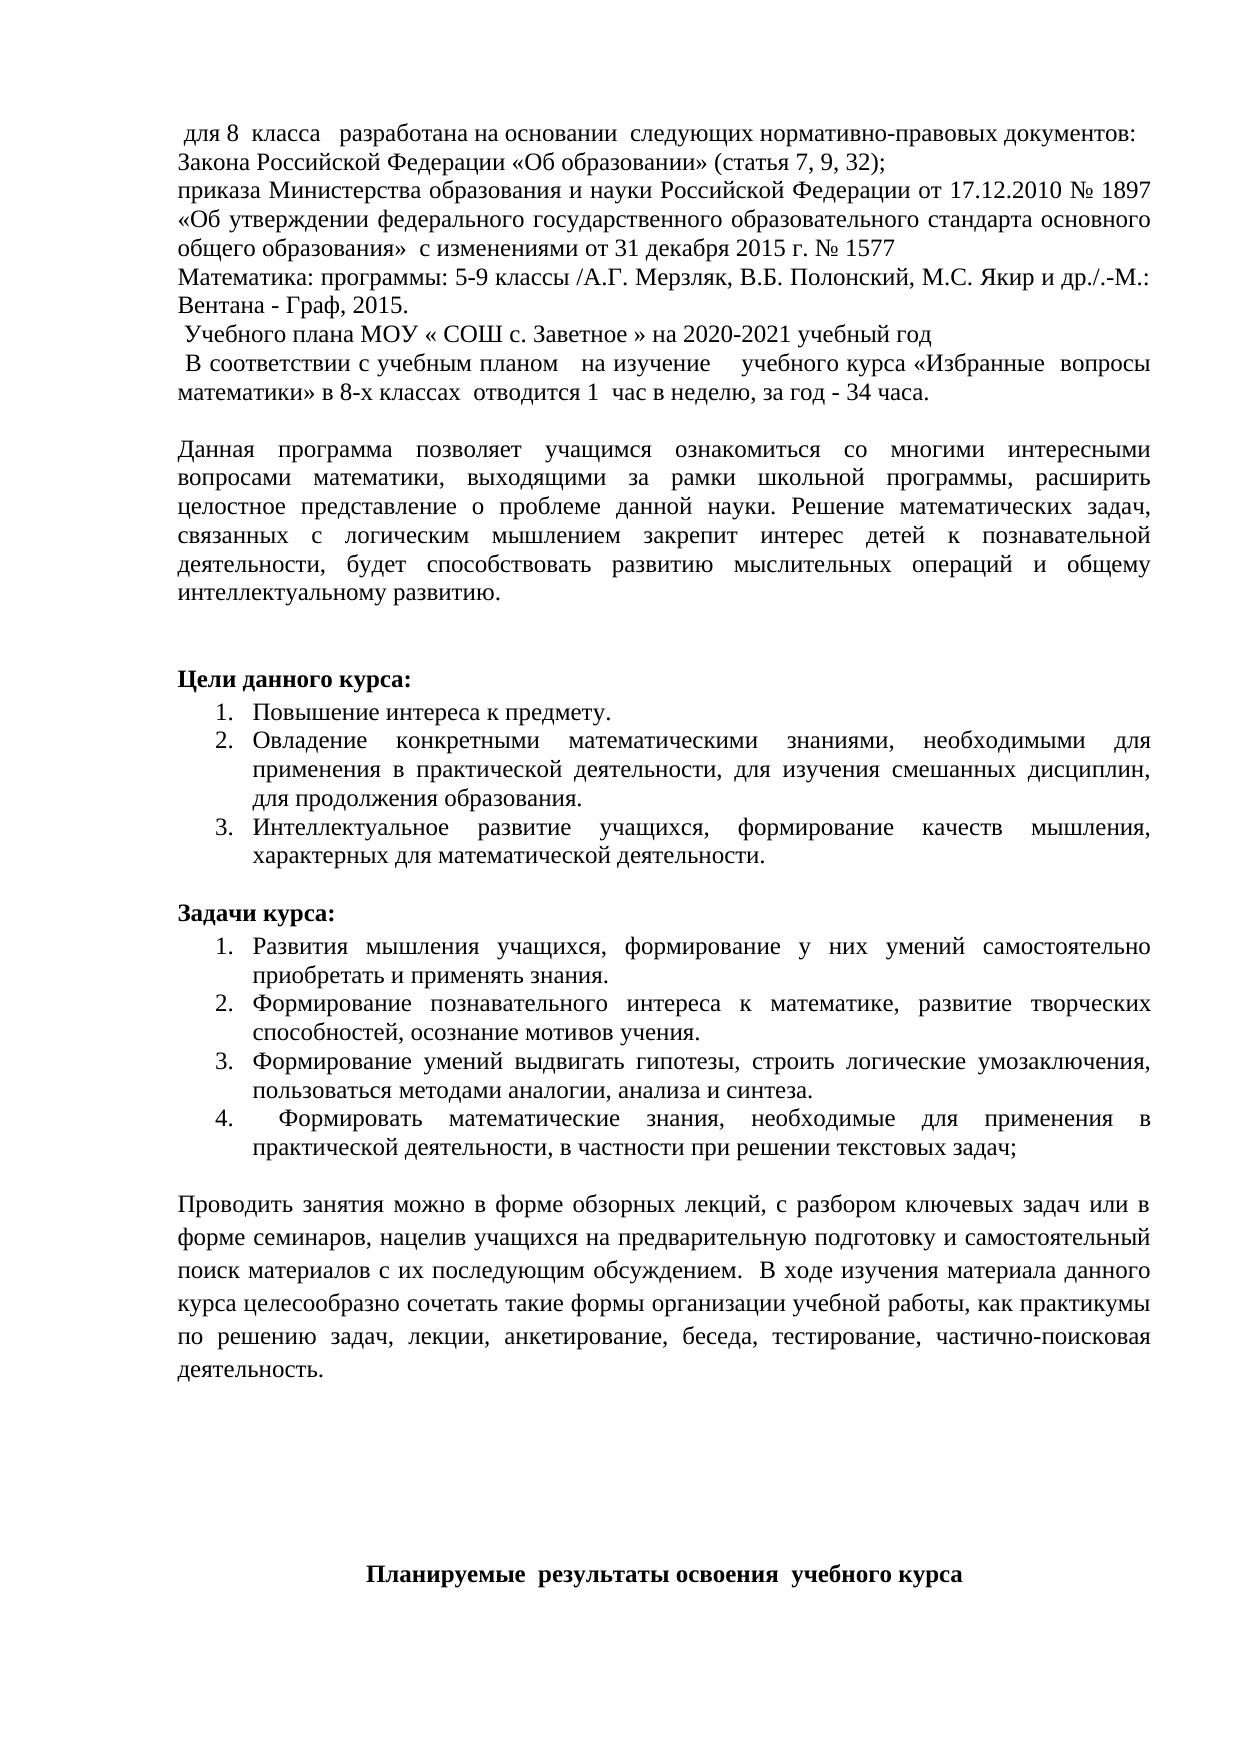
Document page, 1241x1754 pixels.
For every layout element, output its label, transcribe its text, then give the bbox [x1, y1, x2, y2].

list Формирование умений выдвигать гипотезы, строить логические умозаключения, пользоваться методами аналогии, анализа и синтеза. [215, 1046, 1152, 1103]
text Планируемые результаты освоения учебного курса [177, 1559, 1152, 1588]
text Данная программа позволяет учащимся ознакомиться со многими интересными вопросами математики, выходящими за рамки школьной программы, расширить целостное представление о проблеме данной науки. Решение математических задач, связанных с логическим мышлением закрепит интерес детей к познавательной деятельности, будет способствовать развитию мыслительных операций и общему интеллектуальному развитию. [177, 434, 1152, 606]
list Интеллектуальное развитие учащихся, формирование качеств мышления, характерных для математической деятельности. [215, 812, 1152, 869]
text Закона Российской Федерации «Об образовании» (статья 7, 9, 32); [177, 147, 1152, 176]
list Овладение конкретными математическими знаниями, необходимыми для применения в практической деятельности, для изучения смешанных дисциплин, для продолжения образования. [215, 725, 1152, 812]
text Учебного плана МОУ « СОШ с. Заветное » на 2020-2021 учебный год [177, 319, 1152, 348]
list Развития мышления учащихся, формирование у них умений самостоятельно приобретать и применять знания. [215, 931, 1152, 988]
text приказа Министерства образования и науки Российской Федерации от 17.12.2010 № 1897 «Об утверждении федерального государственного образовательного стандарта основного общего образования» с изменениями от 31 декабря 2015 г. № 1577 [177, 176, 1152, 262]
text Задачи курса: [177, 898, 1152, 927]
text Цели данного курса: [177, 664, 1152, 692]
text Математика: программы: 5-9 классы /А.Г. Мерзляк, В.Б. Полонский, М.С. Якир и др./.-М.: Вентана - Граф, 2015. [177, 262, 1152, 319]
text для 8 класса разработана на основании следующих нормативно-правовых документов: [177, 118, 1152, 147]
text Проводить занятия можно в форме обзорных лекций, с разбором ключевых задач или в форме семинаров, нацелив учащихся на предварительную подготовку и самостоятельный поиск материалов с их последующим обсуждением. В ходе изучения материала данного курса целесообразно сочетать такие формы организации учебной работы, как практикумы по решению задач, лекции, анкетирование, беседа, тестирование, частично-поисковая деятельность. [177, 1189, 1152, 1383]
text В соответствии с учебным планом на изучение учебного курса «Избранные вопросы математики» в 8-х классах отводится 1 час в неделю, за год - 34 часа. [177, 348, 1152, 406]
list Повышение интереса к предмету. [215, 697, 1152, 725]
list Формировать математические знания, необходимые для применения в практической деятельности, в частности при решении текстовых задач; [215, 1103, 1152, 1161]
list Формирование познавательного интереса к математике, развитие творческих способностей, осознание мотивов учения. [215, 988, 1152, 1046]
